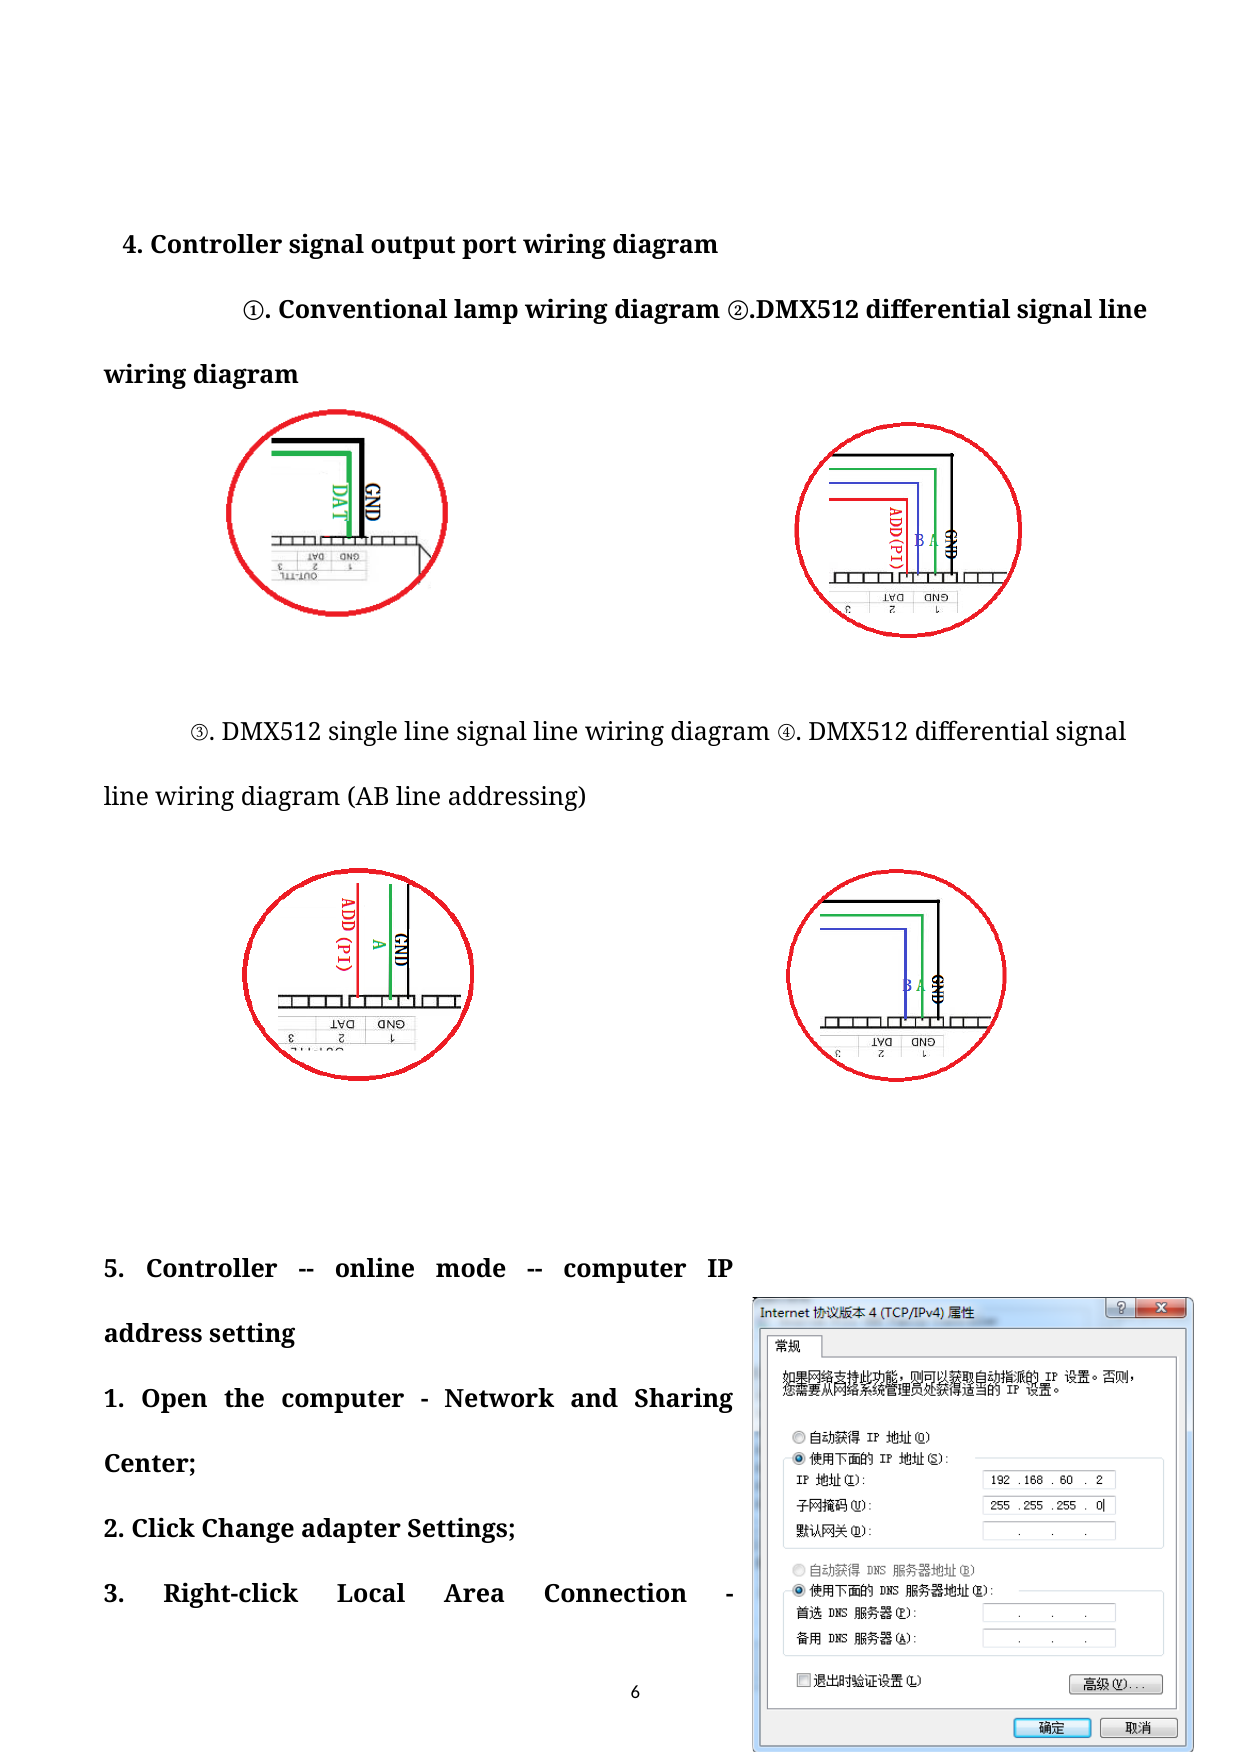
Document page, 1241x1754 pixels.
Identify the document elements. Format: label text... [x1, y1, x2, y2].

picture [778, 862, 1014, 1087]
text 4. Controller signal output port wiring diagram [122, 211, 1167, 276]
text 3. Right-click Local Area Connection - Properties. [103, 1560, 752, 1625]
picture [240, 862, 486, 1086]
text 5. Controller -- online mode -- computer IP address setting [103, 1235, 1167, 1365]
text ①. Conventional lamp wiring diagram ②.DMX512 differential signal line wiring diagram [103, 276, 1167, 406]
text 2. Click Change adapter Settings; [103, 1495, 752, 1560]
picture [752, 1297, 1194, 1752]
text 1. Open the computer - Network and Sharing Center; [103, 1365, 752, 1495]
picture [790, 420, 1025, 639]
text ③. DMX512 single line signal line wiring diagram ④. DMX512 differential signal line wiring diagram (AB line addressing) [103, 698, 1167, 828]
picture [224, 406, 450, 621]
